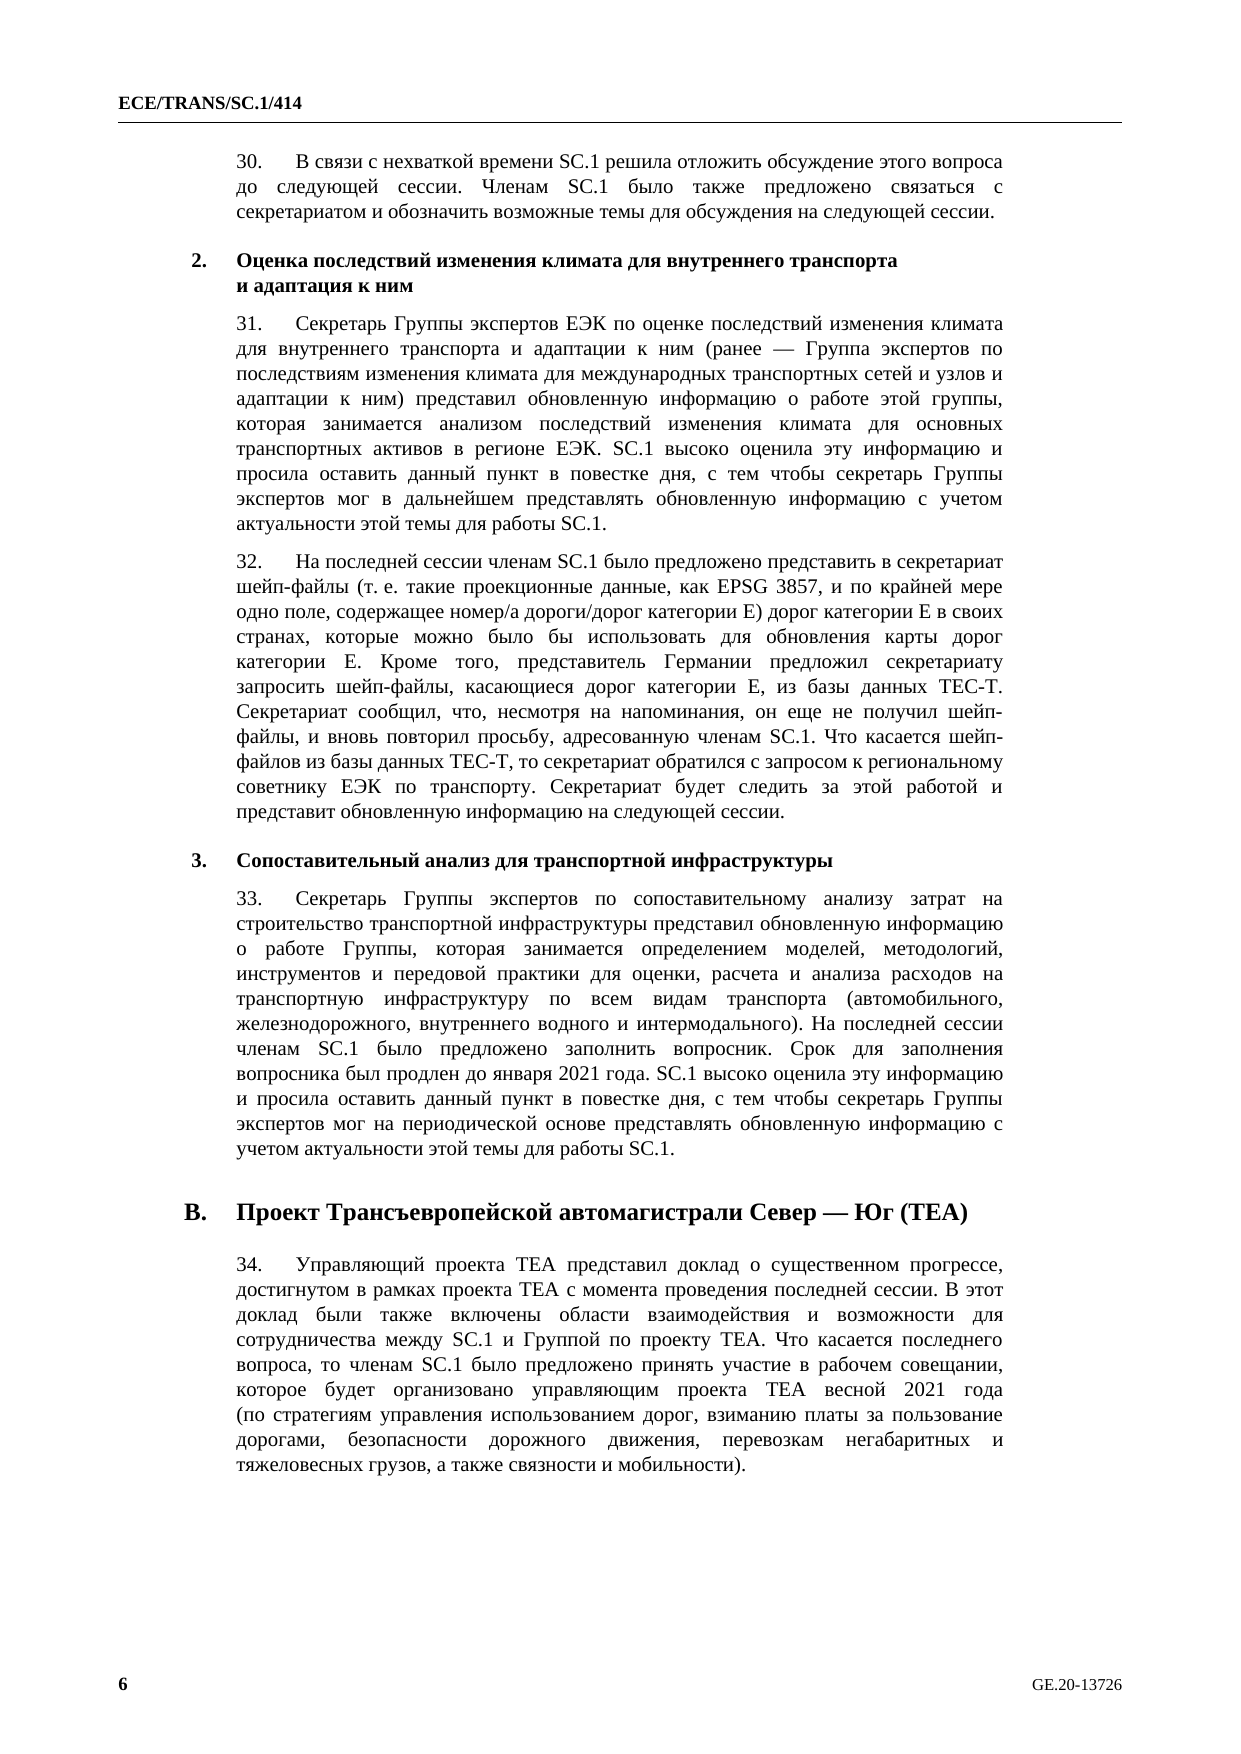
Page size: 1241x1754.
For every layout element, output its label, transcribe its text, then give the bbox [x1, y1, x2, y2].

text 30. В связи с нехваткой времени SC.1 решила отложить обсуждение этого вопроса до следующей сессии. Членам SC.1 было также предложено связаться с секретариатом и обозначить возможные темы для обсуждения на следующей сессии. [236, 148, 1004, 223]
text B. Проект Трансъевропейской автомагистрали Север — Юг (ТЕА) [118, 1198, 1004, 1226]
text 34. Управляющий проекта ТЕА представил доклад о существенном прогрессе, достигнутом в рамках проекта ТЕА с момента проведения последней сессии. В этот доклад были также включены области взаимодействия и возможности для сотрудничества между SC.1 и Группой по проекту ТЕА. Что касается последнего вопроса, то членам SC.1 было предложено принять участие в рабочем совещании, которое будет организовано управляющим проекта ТЕА весной 2021 года (по стратегиям управления использованием дорог, взиманию платы за пользование дорогами, безопасности дорожного движения, перевозкам негабаритных и тяжеловесных грузов, а также связности и мобильности). [236, 1251, 1004, 1476]
text 31. Секретарь Группы экспертов ЕЭК по оценке последствий изменения климата для внутреннего транспорта и адаптации к ним (ранее — Группа экспертов по последствиям изменения климата для международных транспортных сетей и узлов и адаптации к ним) представил обновленную информацию о работе этой группы, которая занимается анализом последствий изменения климата для основных транспортных активов в регионе ЕЭК. SC.1 высоко оценила эту информацию и просила оставить данный пункт в повестке дня, с тем чтобы секретарь Группы экспертов мог в дальнейшем представлять обновленную информацию с учетом актуальности этой темы для работы SC.1. [236, 310, 1004, 535]
text 3. Сопоставительный анализ для транспортной инфраструктуры [118, 848, 1004, 873]
text 32. На последней сессии членам SC.1 было предложено представить в секретариат шейп-файлы (т. е. такие проекционные данные, как EPSG 3857, и по крайней мере одно поле, содержащее номер/а дороги/дорог категории E) дорог категории E в своих странах, которые можно было бы использовать для обновления карты дорог категории E. Кроме того, представитель Германии предложил секретариату запросить шейп-файлы, касающиеся дорог категории Е, из базы данных TEС-T. Секретариат сообщил, что, несмотря на напоминания, он еще не получил шейп-файлы, и вновь повторил просьбу, адресованную членам SC.1. Что касается шейп-файлов из базы данных TEС-T, то секретариат обратился с запросом к региональному советнику ЕЭК по транспорту. Секретариат будет следить за этой работой и представит обновленную информацию на следующей сессии. [236, 548, 1004, 823]
text 2. Оценка последствий изменения климата для внутреннего транспорта и адаптация к ним [118, 248, 1004, 298]
text 33. Секретарь Группы экспертов по сопоставительному анализу затрат на строительство транспортной инфраструктуры представил обновленную информацию о работе Группы, которая занимается определением моделей, методологий, инструментов и передовой практики для оценки, расчета и анализа расходов на транспортную инфраструктуру по всем видам транспорта (автомобильного, железнодорожного, внутреннего водного и интермодального). На последней сессии членам SC.1 было предложено заполнить вопросник. Срок для заполнения вопросника был продлен до января 2021 года. SC.1 высоко оценила эту информацию и просила оставить данный пункт в повестке дня, с тем чтобы секретарь Группы экспертов мог на периодической основе представлять обновленную информацию с учетом актуальности этой темы для работы SC.1. [236, 885, 1004, 1160]
